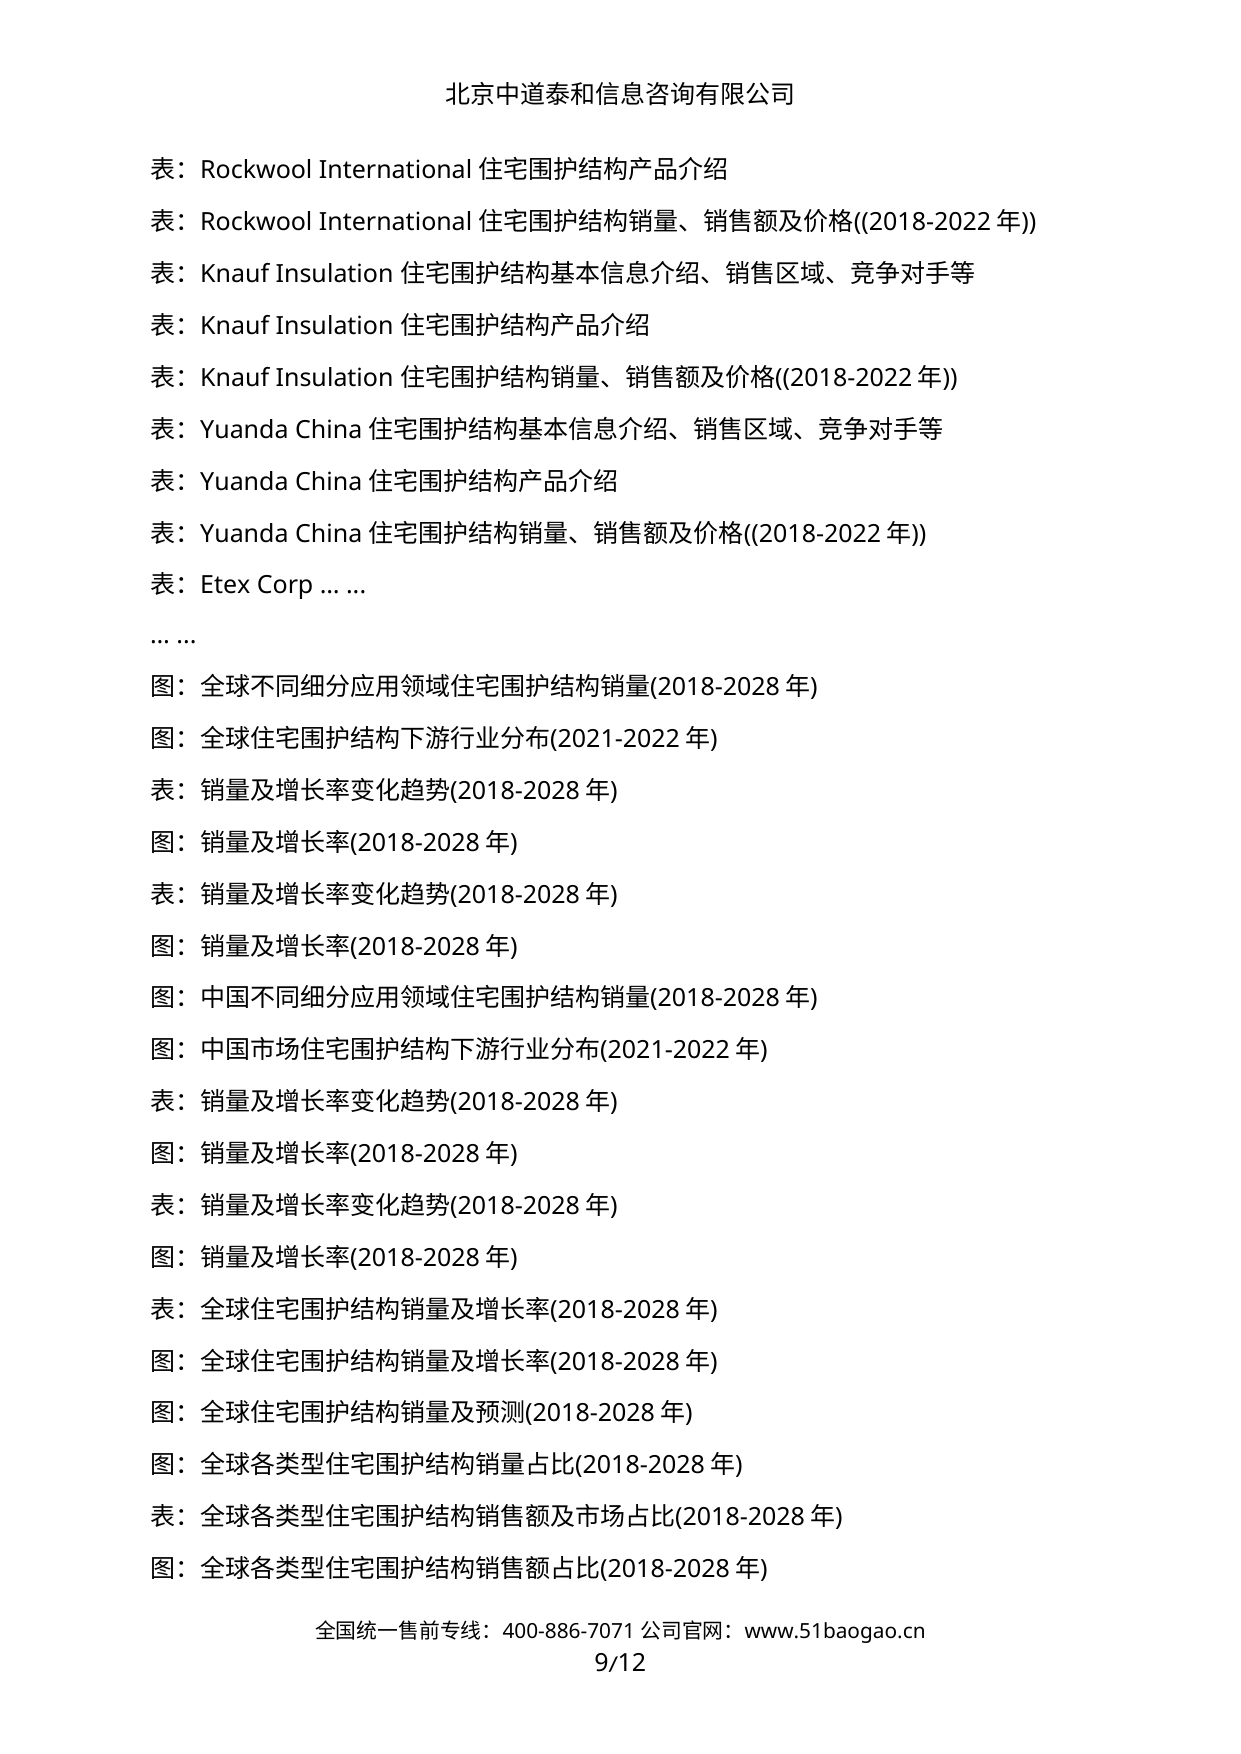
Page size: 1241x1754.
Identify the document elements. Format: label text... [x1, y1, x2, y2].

text 图：全球住宅围护结构下游行业分布(2021-2022年) [150, 718, 1090, 755]
text 表：Yuanda China 住宅围护结构销量、销售额及价格((2018-2022年)) [150, 513, 1090, 549]
text 表：销量及增长率变化趋势(2018-2028年) [150, 874, 1090, 910]
text 表：Rockwool International 住宅围护结构产品介绍 [150, 150, 1090, 186]
text 表：销量及增长率变化趋势(2018-2028年) [150, 770, 1090, 807]
text 图：中国市场住宅围护结构下游行业分布(2021-2022年) [150, 1030, 1090, 1066]
text 图：销量及增长率(2018-2028年) [150, 926, 1090, 962]
text 图：中国不同细分应用领域住宅围护结构销量(2018-2028年) [150, 978, 1090, 1014]
text 图：全球住宅围护结构销量及预测(2018-2028年) [150, 1393, 1090, 1429]
text 表：Knauf Insulation 住宅围护结构基本信息介绍、销售区域、竞争对手等 [150, 254, 1090, 290]
text 表：全球各类型住宅围护结构销售额及市场占比(2018-2028年) [150, 1497, 1090, 1533]
text 表：销量及增长率变化趋势(2018-2028年) [150, 1185, 1090, 1222]
text 表：Rockwool International 住宅围护结构销量、销售额及价格((2018-2022年)) [150, 202, 1090, 238]
text 图：销量及增长率(2018-2028年) [150, 822, 1090, 858]
text 表：Knauf Insulation 住宅围护结构产品介绍 [150, 306, 1090, 342]
text 图：全球各类型住宅围护结构销售额占比(2018-2028年) [150, 1548, 1090, 1585]
text 表：Etex Corp … ... [150, 565, 1090, 601]
text … ... [150, 617, 1090, 651]
text 表：销量及增长率变化趋势(2018-2028年) [150, 1082, 1090, 1118]
text 表：Knauf Insulation 住宅围护结构销量、销售额及价格((2018-2022年)) [150, 357, 1090, 394]
text 图：全球各类型住宅围护结构销量占比(2018-2028年) [150, 1445, 1090, 1481]
text 图：全球不同细分应用领域住宅围护结构销量(2018-2028年) [150, 667, 1090, 703]
text 表：Yuanda China 住宅围护结构基本信息介绍、销售区域、竞争对手等 [150, 409, 1090, 446]
text 表：全球住宅围护结构销量及增长率(2018-2028年) [150, 1289, 1090, 1325]
text 图：全球住宅围护结构销量及增长率(2018-2028年) [150, 1341, 1090, 1377]
text 图：销量及增长率(2018-2028年) [150, 1237, 1090, 1273]
text 图：销量及增长率(2018-2028年) [150, 1133, 1090, 1170]
text 表：Yuanda China 住宅围护结构产品介绍 [150, 461, 1090, 497]
